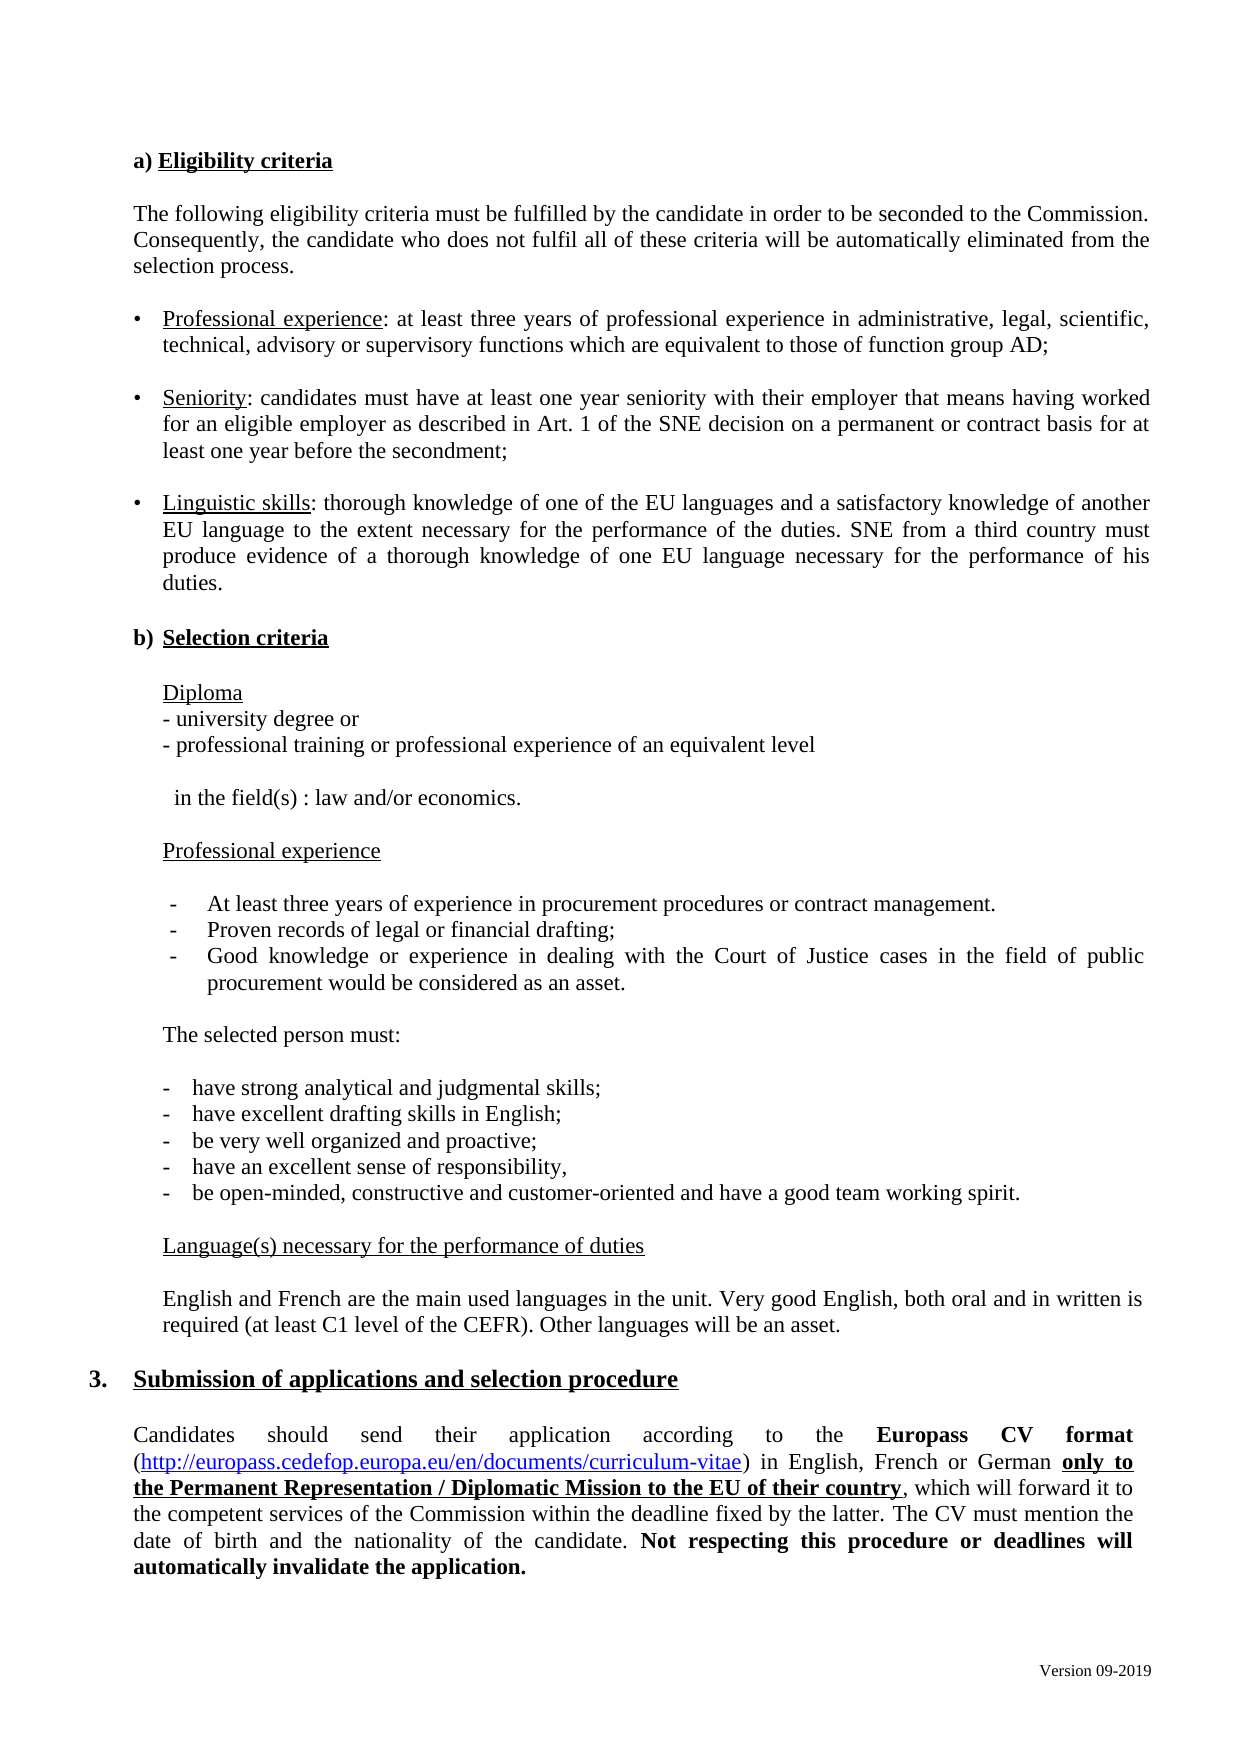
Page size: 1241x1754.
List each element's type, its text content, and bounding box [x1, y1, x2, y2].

text Language(s) necessary for the performance of duties [162, 1232, 1145, 1258]
text in the field(s) : law and/or economics. [162, 784, 1145, 811]
text • Professional experience: at least three years of professional experience in administrative, legal, scientific, technical, advisory or supervisory functions which are equivalent to those of function group AD; [133, 305, 1152, 358]
text b) Selection criteria [133, 624, 1014, 650]
list At least three years of experience in procurement procedures or contract management. [169, 889, 1145, 916]
text Diploma [162, 679, 1145, 705]
list Good knowledge or experience in dealing with the Court of Justice cases in the field of public procurement would be considered as an asset. [169, 942, 1145, 995]
text - professional training or professional experience of an equivalent level [162, 731, 1014, 758]
text The selected person must: [162, 1021, 1145, 1048]
text - be open-minded, constructive and customer-oriented and have a good team working spirit. [162, 1179, 1145, 1206]
text 3. Submission of applications and selection procedure [89, 1364, 1152, 1393]
list Proven records of legal or financial drafting; [169, 916, 1145, 942]
text - have excellent drafting skills in English; [162, 1100, 1145, 1127]
text • Seniority: candidates must have at least one year seniority with their employer that means having worked for an eligible employer as described in Art. 1 of the SNE decision on a permanent or contract basis for at least one year before the secondment; [133, 384, 1152, 463]
text The following eligibility criteria must be fulfilled by the candidate in order to be seconded to the Commission. Consequently, the candidate who does not fulfil all of these criteria will be automatically eliminated from the selection process. [133, 199, 1152, 279]
text • Linguistic skills: thorough knowledge of one of the EU languages and a satisfactory knowledge of another EU language to the extent necessary for the performance of the duties. SNE from a third country must produce evidence of a thorough knowledge of one EU language necessary for the performance of his duties. [133, 489, 1152, 595]
text - have an excellent sense of responsibility, [162, 1153, 1145, 1179]
text Professional experience [162, 837, 1145, 863]
text - university degree or [162, 705, 1014, 731]
text a) Eligibility criteria [133, 147, 1152, 173]
text Candidates should send their application according to the Europass CV format (http://europass.cedefop.europa.eu/en/documents/curriculum-vitae) in English, French or German only to the Permanent Representation / Diplomatic Mission to the EU of their country, which will forward it to the competent services of the Commission within the deadline fixed by the latter. The CV must mention the date of birth and the nationality of the candidate. Not respecting this procedure or deadlines will automatically invalidate the application. [133, 1421, 1133, 1579]
text - have strong analytical and judgmental skills; [162, 1074, 1145, 1100]
text - be very well organized and proactive; [162, 1127, 1145, 1153]
text English and French are the main used languages in the unit. Very good English, both oral and in written is required (at least C1 level of the CEFR). Other languages will be an asset. [162, 1285, 1145, 1338]
